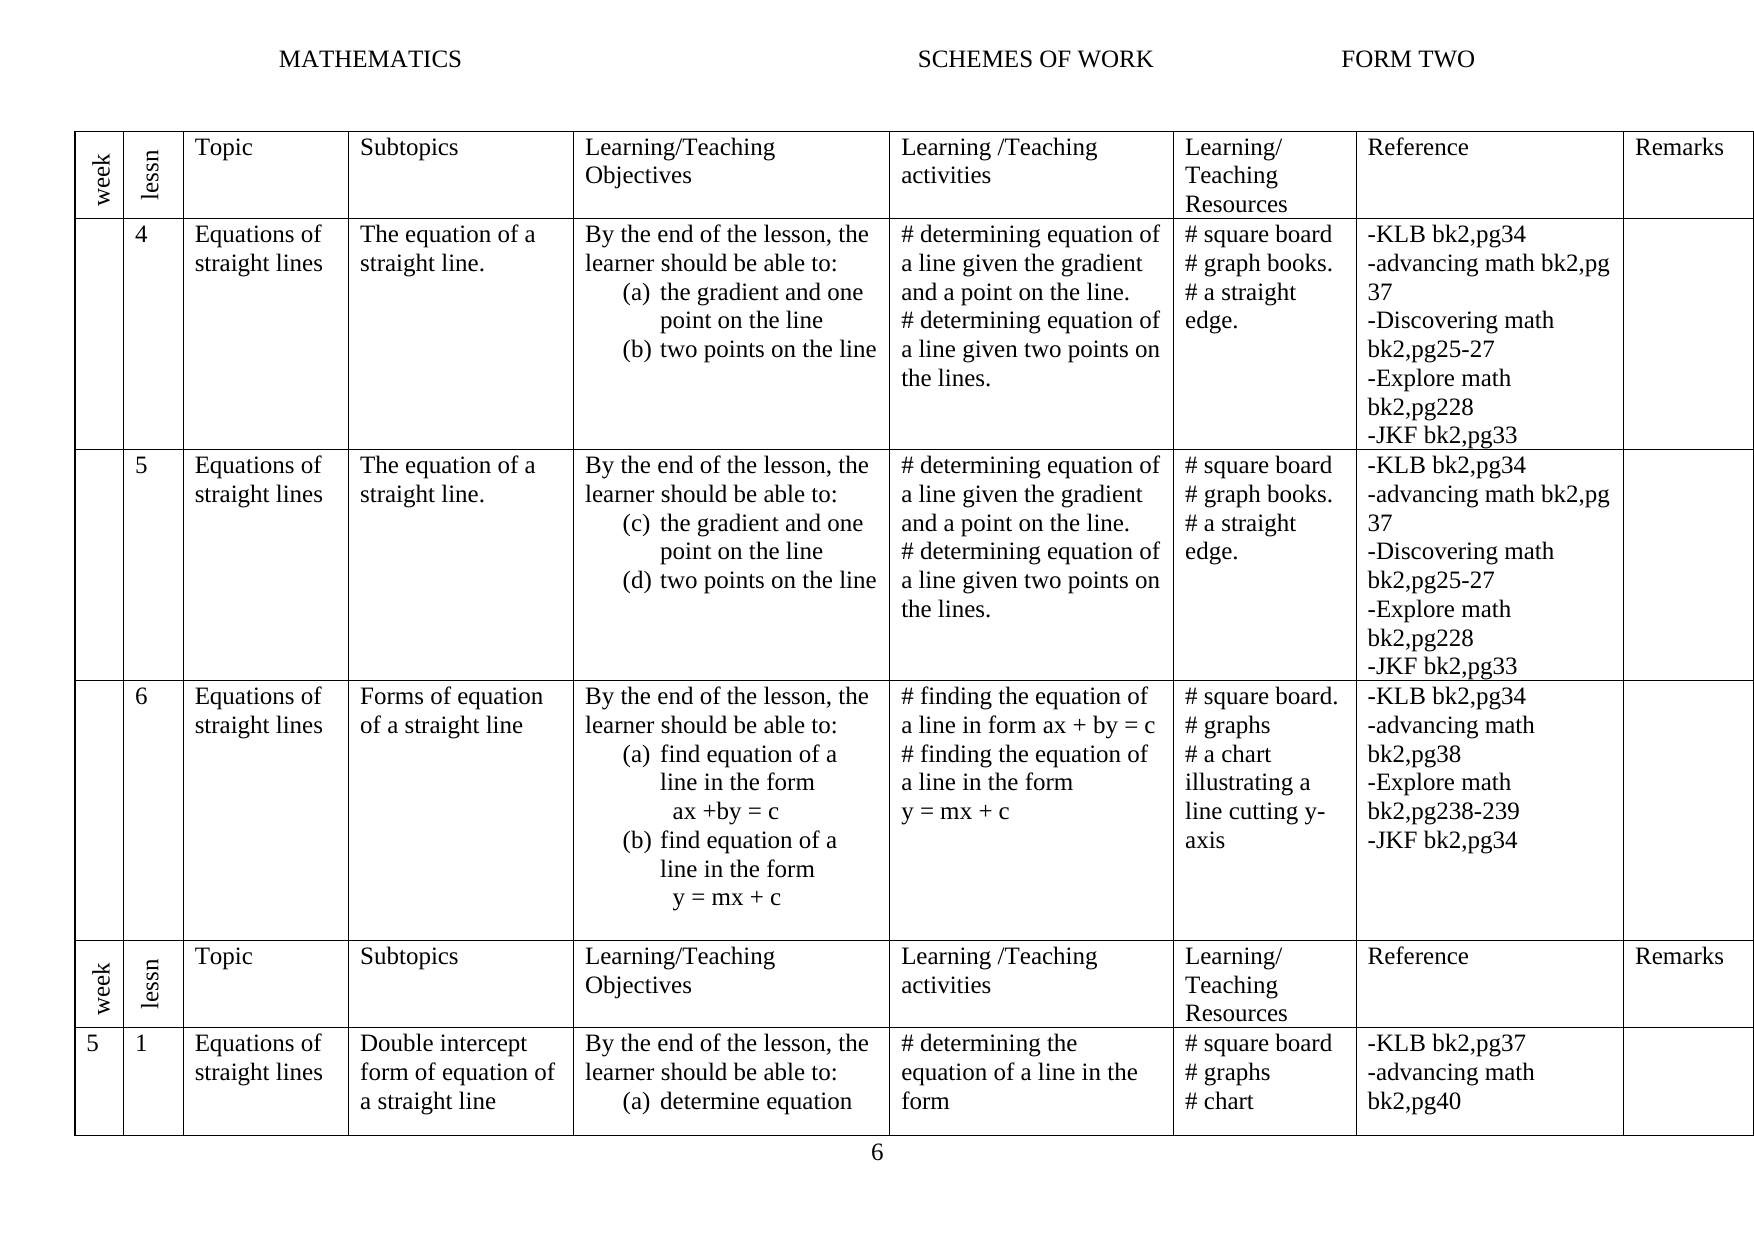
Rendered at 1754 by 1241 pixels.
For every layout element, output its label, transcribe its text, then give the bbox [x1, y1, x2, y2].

table_cell 6 [124, 681, 183, 940]
table_cell # square board # graph books. # a straight edge. [1174, 450, 1356, 680]
table_cell week wee [76, 132, 123, 218]
table_cell [1624, 1028, 1753, 1135]
table_cell Equations of straight lines [184, 219, 348, 449]
table_cell # finding the equation of a line in form ax + by = c # finding the equation of a line in the form y = mx + c [890, 681, 1173, 940]
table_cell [1174, 1028, 1356, 1135]
table_cell Learning /Teaching activities [890, 941, 1173, 1027]
table_cell Learning/Teaching Objectives [574, 941, 889, 1027]
table_cell Remarks [1624, 132, 1753, 218]
table_cell Learning/Teaching Resources [1174, 132, 1356, 218]
table_cell Subtopics [349, 941, 573, 1027]
table_cell Equations of straight lines [184, 450, 348, 680]
table_cell [1624, 681, 1753, 940]
table_cell 4 [124, 219, 183, 449]
table_cell [76, 450, 123, 680]
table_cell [1357, 1028, 1623, 1135]
table_cell 5 [76, 1028, 123, 1135]
table_cell Remarks [1624, 941, 1753, 1027]
table_cell Reference [1357, 941, 1623, 1027]
table_cell [1624, 219, 1753, 449]
table_cell 5 [124, 450, 183, 680]
table_cell # determining equation of a line given the gradient and a point on the line. # determining equation of a line given two points on the lines. [890, 450, 1173, 680]
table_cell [184, 1028, 348, 1135]
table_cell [349, 1028, 573, 1135]
table_cell -KLB bk2,pg34 -advancing math bk2,pg38 -Explore math bk2,pg238-239 -JKF bk2,pg34 [1357, 681, 1623, 940]
table_cell [1624, 450, 1753, 680]
table_cell Subtopics [349, 132, 573, 218]
table_cell Equations of straight lines [184, 681, 348, 940]
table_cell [574, 1028, 889, 1135]
table_cell By the end of the lesson, the learner should be able to: the gradient and one point on the line two points on the line [574, 450, 889, 680]
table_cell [890, 1028, 1173, 1135]
table_cell By the end of the lesson, the learner should be able to: find equation of a line in the form ax +by = c find equation of a line in the form y = mx + c [574, 681, 889, 940]
table_cell 1 [124, 1028, 183, 1135]
table_cell The equation of a straight line. [349, 450, 573, 680]
table_cell Reference [1357, 132, 1623, 218]
table_cell # square board # graph books. # a straight edge. [1174, 219, 1356, 449]
table_cell Forms of equation of a straight line [349, 681, 573, 940]
table_cell Learning /Teaching activities [890, 132, 1173, 218]
table_cell The equation of a straight line. [349, 219, 573, 449]
table_cell Topic [184, 132, 348, 218]
table_cell [76, 219, 123, 449]
table_cell Topic [184, 941, 348, 1027]
table_cell week wee [76, 941, 123, 1027]
table_cell lessn [124, 941, 183, 1027]
table_cell [76, 681, 123, 940]
table_cell # square board. # graphs # a chart illustrating a line cutting y-axis [1174, 681, 1356, 940]
table_cell -KLB bk2,pg34 -advancing math bk2,pg 37 -Discovering math bk2,pg25-27 -Explore math bk2,pg228 -JKF bk2,pg33 [1357, 450, 1623, 680]
table_cell Learning/Teaching Resources [1174, 941, 1356, 1027]
table_cell # determining equation of a line given the gradient and a point on the line. # determining equation of a line given two points on the lines. [890, 219, 1173, 449]
table_cell -KLB bk2,pg34 -advancing math bk2,pg 37 -Discovering math bk2,pg25-27 -Explore math bk2,pg228 -JKF bk2,pg33 [1357, 219, 1623, 449]
table_cell Learning/Teaching Objectives [574, 132, 889, 218]
table_cell By the end of the lesson, the learner should be able to: the gradient and one point on the line two points on the line [574, 219, 889, 449]
table_cell lessn [124, 132, 183, 218]
